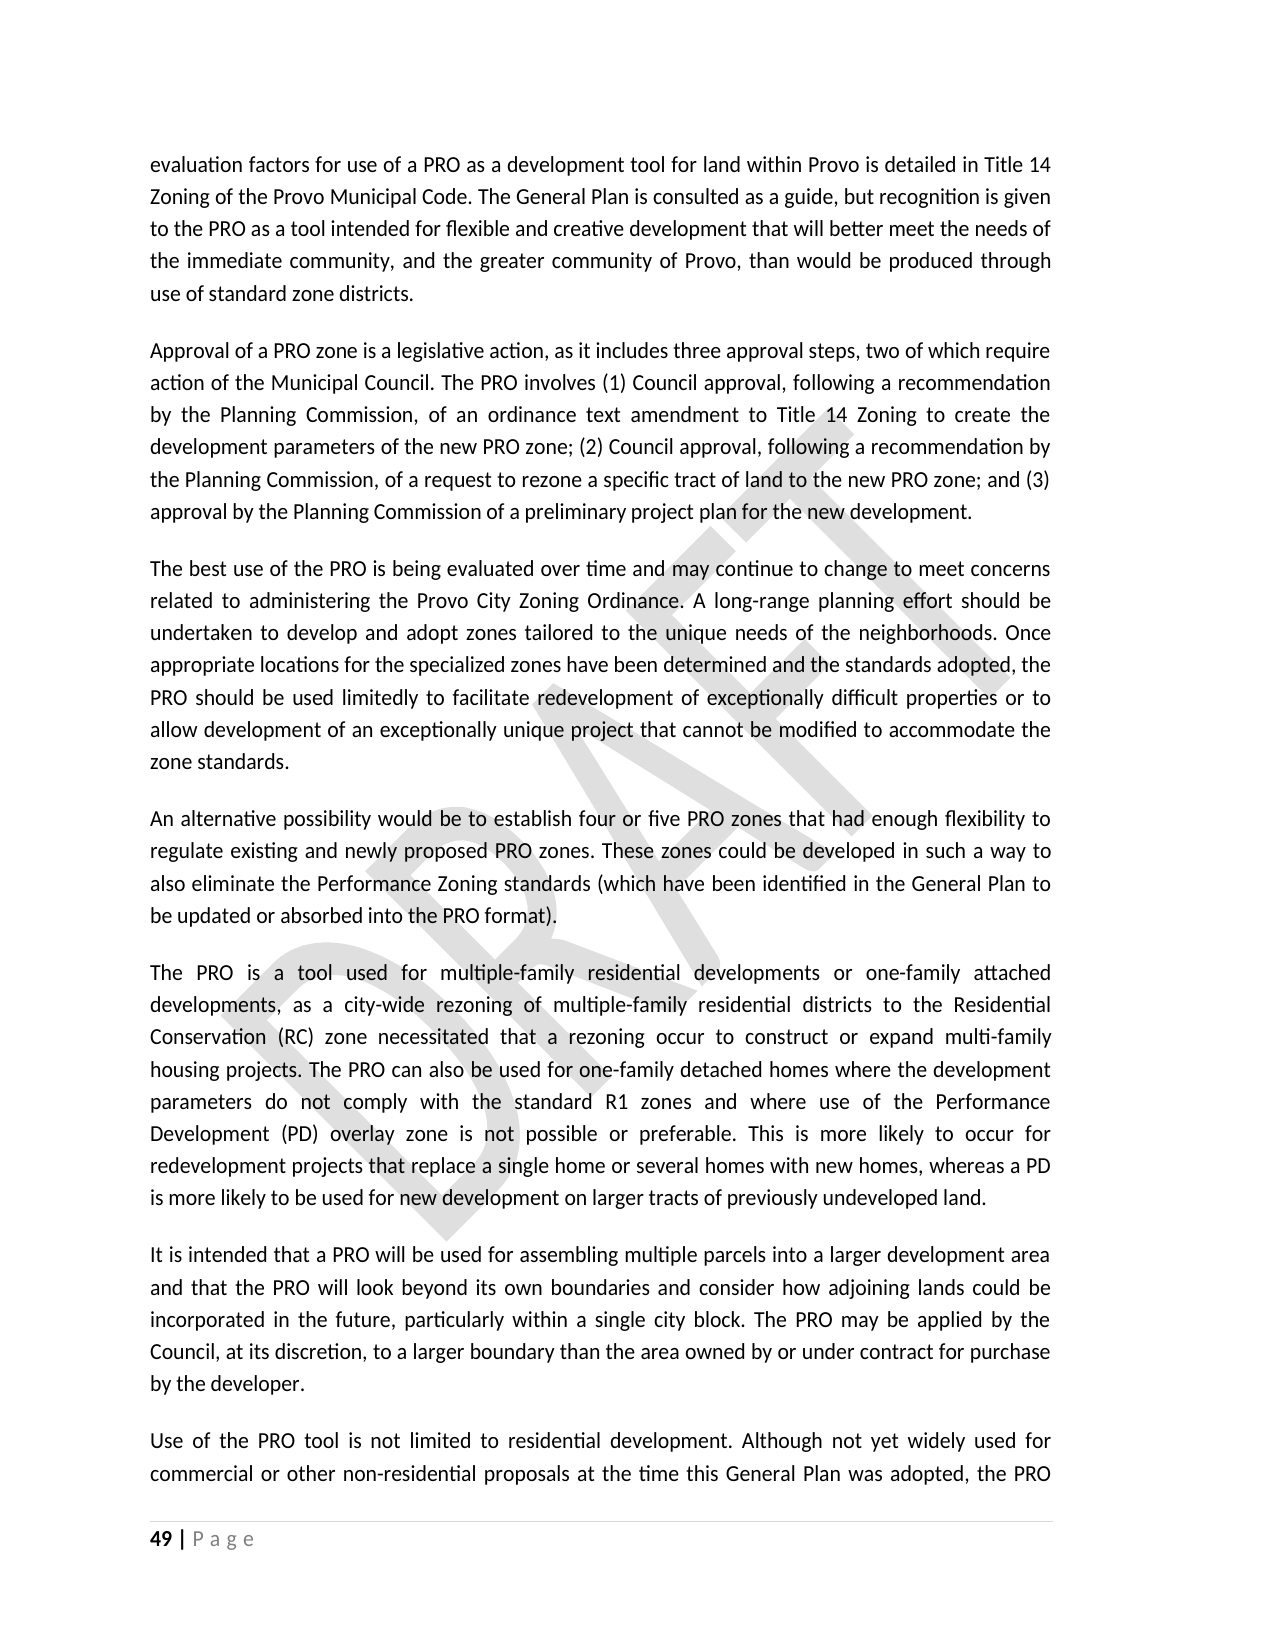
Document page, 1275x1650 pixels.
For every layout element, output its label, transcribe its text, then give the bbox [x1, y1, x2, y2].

text It is intended that a PRO will be used for assembling multiple parcels into a larger development area and that the PRO will look beyond its own boundaries and consider how adjoining lands could be incorporated in the future, particularly within a single city block. The PRO may be applied by the Council, at its discretion, to a larger boundary than the area owned by or under contract for purchase by the developer. [150, 1241, 1053, 1397]
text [150, 150, 1053, 307]
text An alternative possibility would be to establish four or five PRO zones that had enough flexibility to regulate existing and newly proposed PRO zones. These zones could be developed in such a way to also eliminate the Performance Zoning standards (which have been identified in the General Plan to be updated or absorbed into the PRO format). [150, 804, 1053, 929]
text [150, 1427, 1053, 1487]
text Approval of a PRO zone is a legislative action, as it includes three approval steps, two of which require action of the Municipal Council. The PRO involves (1) Council approval, following a recommendation by the Planning Commission, of an ordinance text amendment to Title 14 Zoning to create the development parameters of the new PRO zone; (2) Council approval, following a recommendation by the Planning Commission, of a request to rezone a specific tract of land to the new PRO zone; and (3) approval by the Planning Commission of a preliminary project plan for the new development. [150, 336, 1053, 525]
text The PRO is a tool used for multiple-family residential developments or one-family attached developments, as a city-wide rezoning of multiple-family residential districts to the Residential Conservation (RC) zone necessitated that a rezoning occur to construct or expand multi-family housing projects. The PRO can also be used for one-family detached homes where the development parameters do not comply with the standard R1 zones and where use of the Performance Development (PD) overlay zone is not possible or preferable. This is more likely to occur for redevelopment projects that replace a single home or several homes with new homes, whereas a PD is more likely to be used for new development on larger tracts of previously undeveloped land. [150, 958, 1053, 1211]
text The best use of the PRO is being evaluated over time and may continue to change to meet concerns related to administering the Provo City Zoning Ordinance. A long-range planning effort should be undertaken to develop and adopt zones tailored to the unique needs of the neighborhoods. Once appropriate locations for the specialized zones have been determined and the standards adopted, the PRO should be used limitedly to facilitate redevelopment of exceptionally difficult properties or to allow development of an exceptionally unique project that cannot be modified to accommodate the zone standards. [150, 554, 1053, 775]
